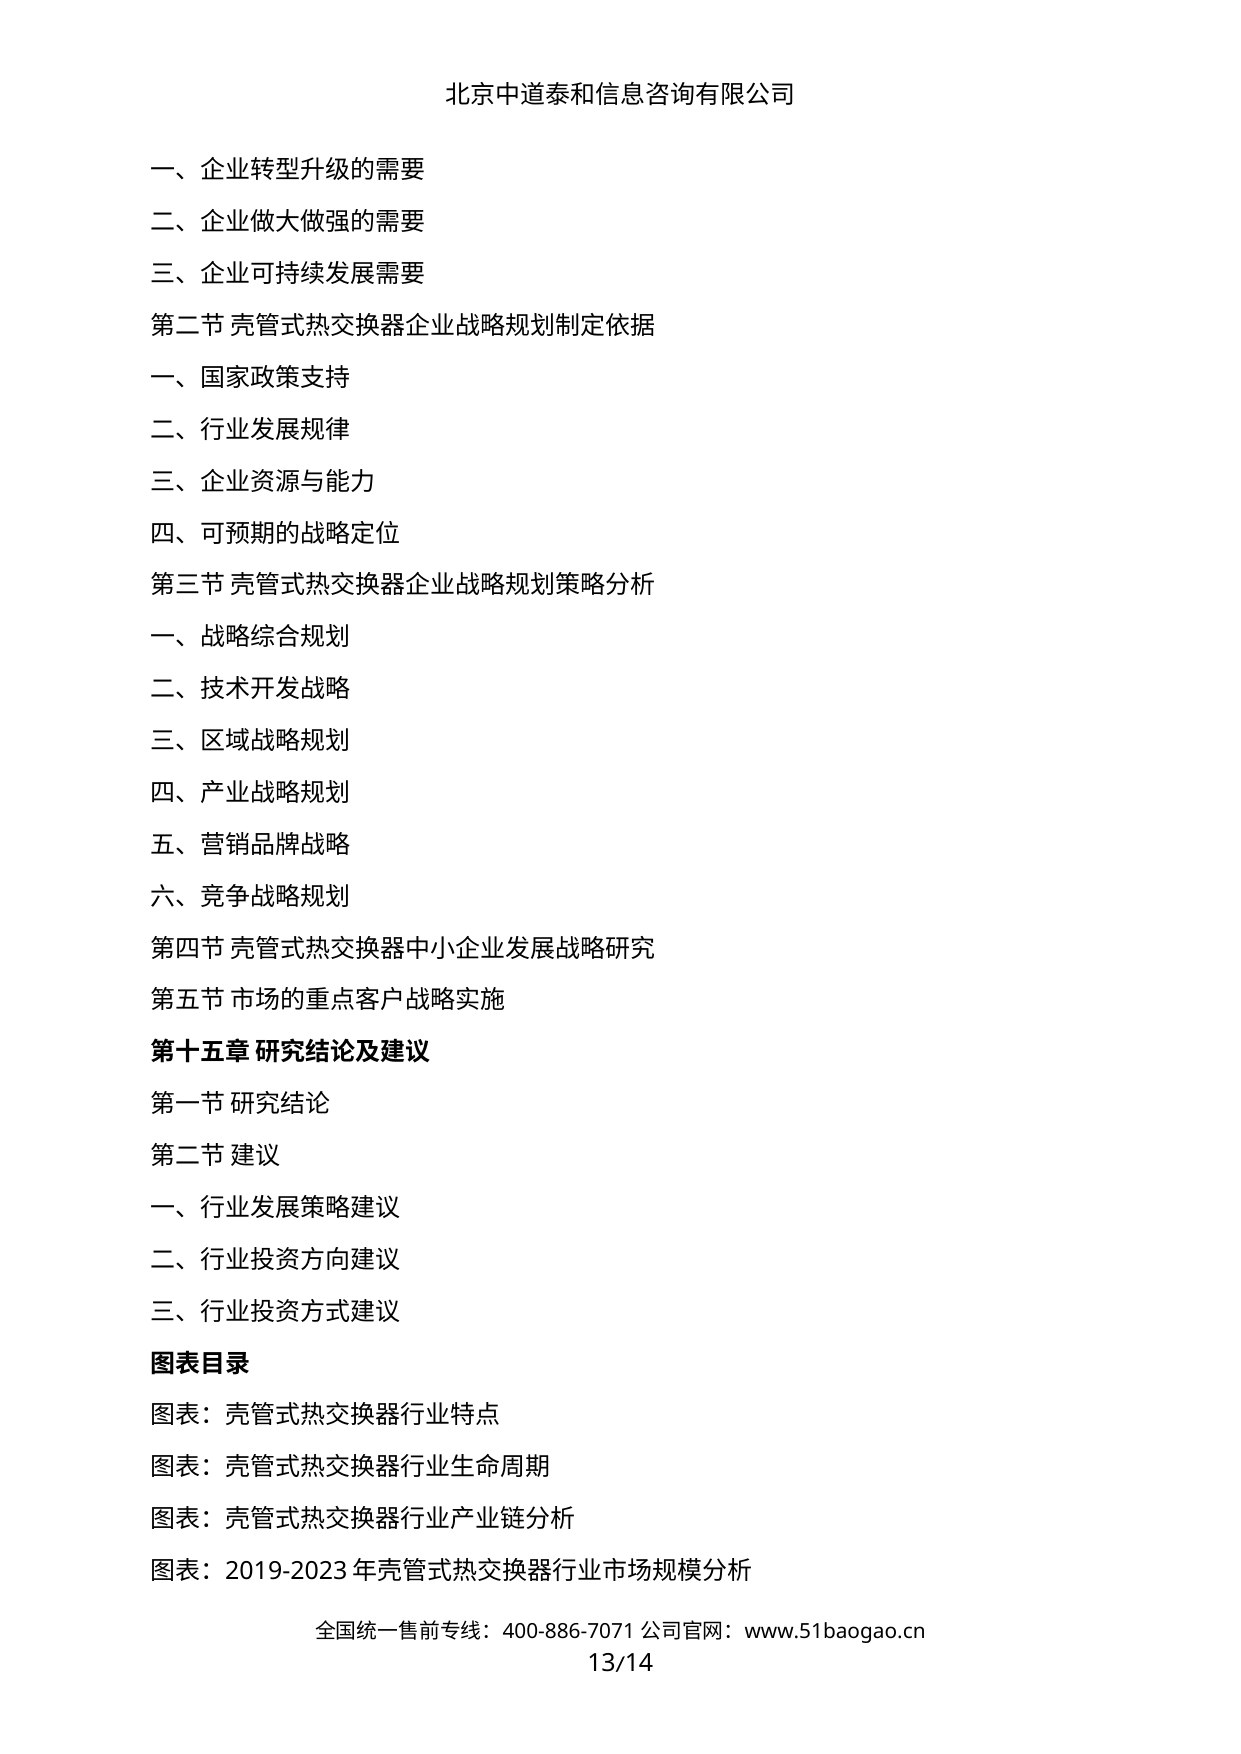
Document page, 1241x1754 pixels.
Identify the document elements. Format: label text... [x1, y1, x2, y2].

text 一、国家政策支持 [150, 357, 1090, 394]
text 六、竞争战略规划 [150, 876, 1090, 912]
text 第一节 研究结论 [150, 1084, 1090, 1120]
text 第二节 壳管式热交换器企业战略规划制定依据 [150, 306, 1090, 342]
text 图表：壳管式热交换器行业产业链分析 [150, 1499, 1090, 1535]
text 图表：壳管式热交换器行业生命周期 [150, 1447, 1090, 1483]
text 图表：2019-2023年壳管式热交换器行业市场规模分析 [150, 1551, 1090, 1587]
text 一、战略综合规划 [150, 617, 1090, 653]
text 一、企业转型升级的需要 [150, 150, 1090, 186]
text 二、技术开发战略 [150, 669, 1090, 705]
text 图表目录 [150, 1343, 1090, 1379]
text 第四节 壳管式热交换器中小企业发展战略研究 [150, 928, 1090, 964]
text 二、行业发展规律 [150, 409, 1090, 446]
text 三、区域战略规划 [150, 721, 1090, 757]
text 第十五章 研究结论及建议 [150, 1032, 1090, 1068]
text 四、可预期的战略定位 [150, 513, 1090, 549]
text 三、行业投资方式建议 [150, 1291, 1090, 1327]
text 五、营销品牌战略 [150, 824, 1090, 861]
text 第二节 建议 [150, 1136, 1090, 1172]
text 二、企业做大做强的需要 [150, 202, 1090, 238]
text 图表：壳管式热交换器行业特点 [150, 1395, 1090, 1431]
text 三、企业资源与能力 [150, 461, 1090, 497]
text 四、产业战略规划 [150, 772, 1090, 809]
text 第三节 壳管式热交换器企业战略规划策略分析 [150, 565, 1090, 601]
text 三、企业可持续发展需要 [150, 254, 1090, 290]
text 一、行业发展策略建议 [150, 1187, 1090, 1224]
text 二、行业投资方向建议 [150, 1239, 1090, 1276]
text 第五节 市场的重点客户战略实施 [150, 980, 1090, 1016]
